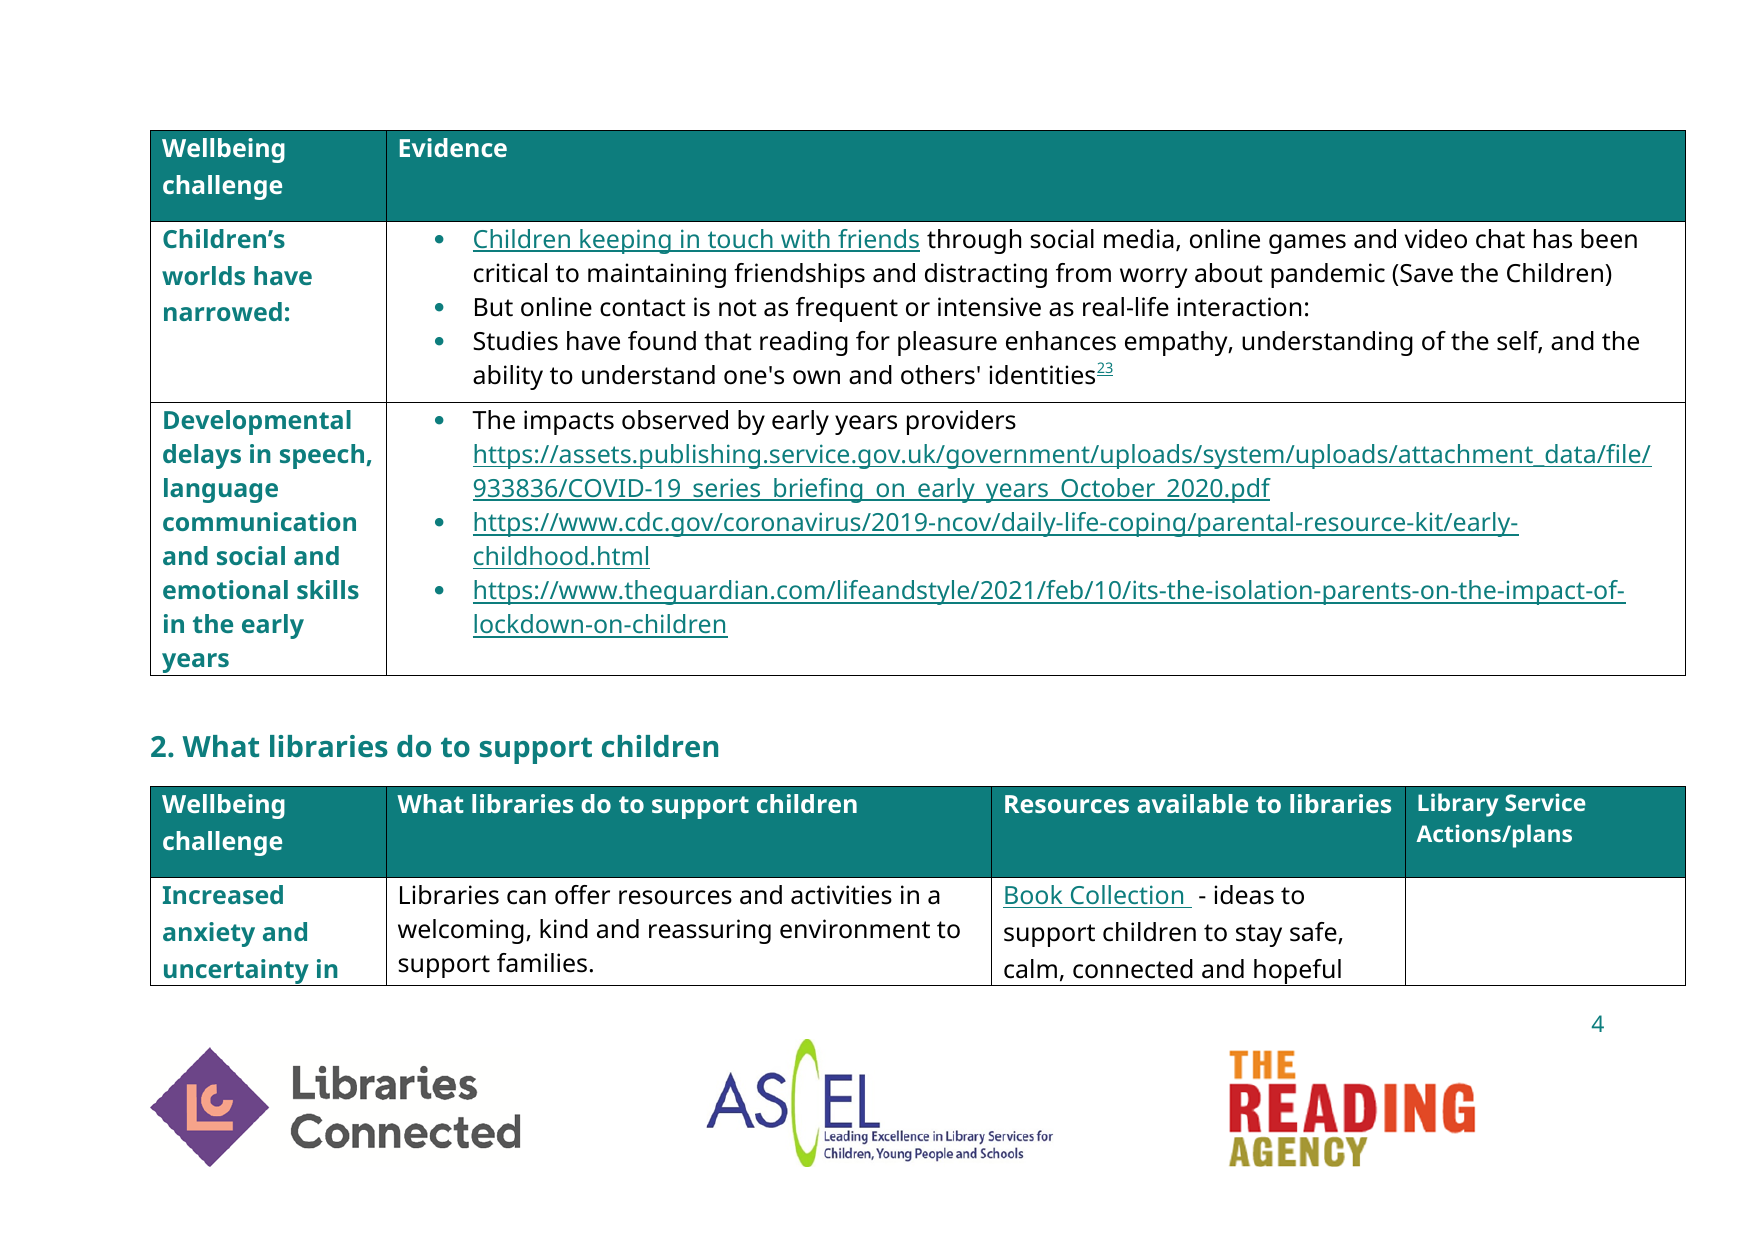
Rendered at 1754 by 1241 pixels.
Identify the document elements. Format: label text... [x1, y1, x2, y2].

table_cell Children’s worlds have narrowed: [151, 222, 386, 402]
table_cell Increased anxiety and uncertainty in children and families [151, 878, 386, 985]
table_header Wellbeing challenge [151, 131, 386, 221]
picture [150, 1047, 521, 1167]
table_cell Children keeping in touch with friends through social media, online games and video chat has been critical to maintaining friendships and distracting from worry about pandemic (Save the Children) But online contact is not as frequent or intensive as real-life interaction: Studies have found that reading for pleasure enhances empathy, understanding of the self, and the ability to understand one's own and others' identities23 [387, 222, 1685, 402]
table_header Library Service Actions/plans [1406, 787, 1685, 877]
table_header Resources available to libraries [992, 787, 1405, 877]
picture [1227, 1048, 1478, 1167]
table_cell Developmental delays in speech, language communication and social and emotional skills in the early years [151, 403, 386, 675]
table_header Wellbeing challenge [151, 787, 386, 877]
picture [706, 1039, 1073, 1167]
text 2. What libraries do to support children [150, 727, 1604, 766]
table_cell The impacts observed by early years providers https://assets.publishing.service.gov.uk/government/uploads/system/uploads/attachment_data/file/933836/COVID-19_series_briefing_on_early_years_October_2020.pdf https://www.cdc.gov/coronavirus/2019-ncov/daily-life-coping/parental-resource-kit/early-childhood.html https://www.theguardian.com/lifeandstyle/2021/feb/10/its-the-isolation-parents-on-the-impact-of-lockdown-on-children [387, 403, 1685, 675]
table_header What libraries do to support children [387, 787, 991, 877]
table_header Evidence [387, 131, 1685, 221]
table_cell [1406, 878, 1685, 985]
